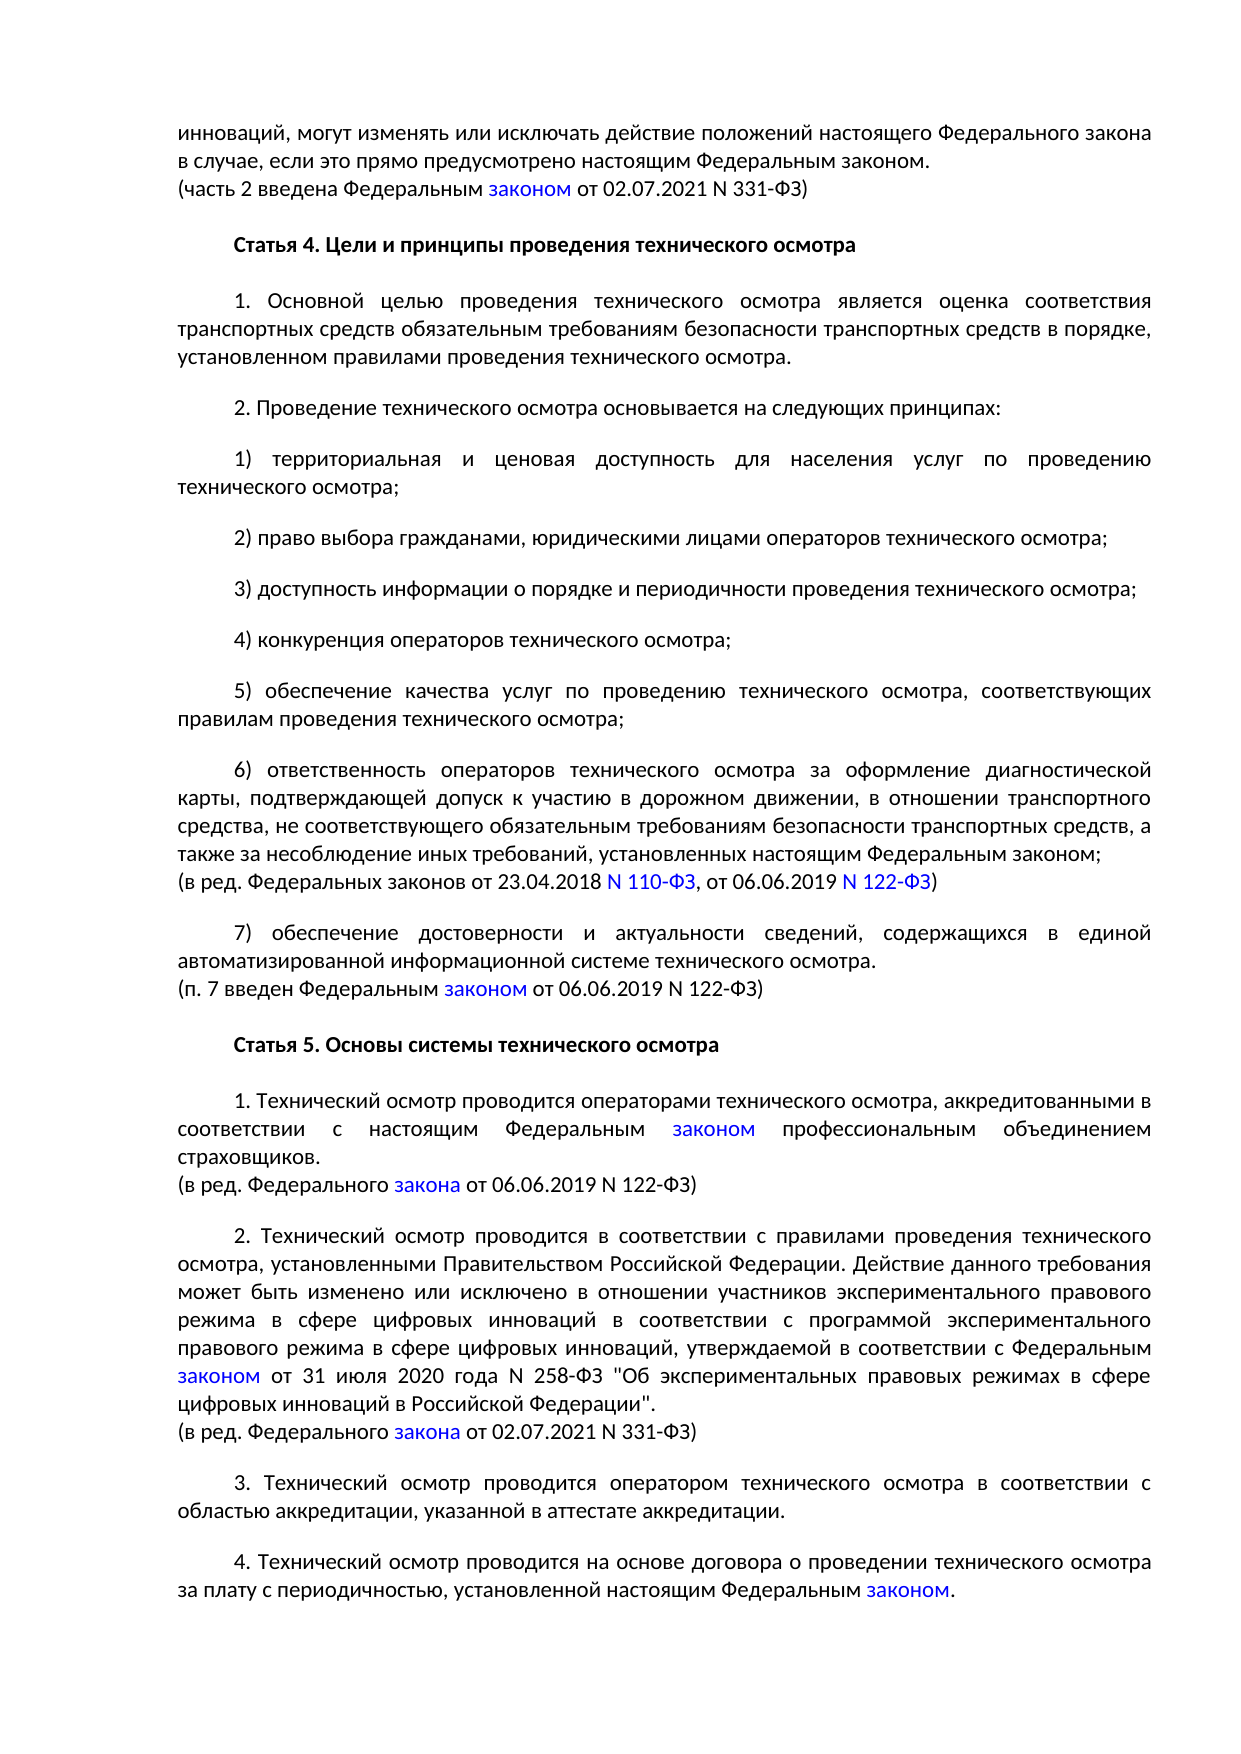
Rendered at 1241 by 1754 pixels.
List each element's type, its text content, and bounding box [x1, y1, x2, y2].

text 4. Технический осмотр проводится на основе договора о проведении технического осмотра за плату с периодичностью, установленной настоящим Федеральным законом. [177, 1547, 1152, 1603]
text 5) обеспечение качества услуг по проведению технического осмотра, соответствующих правилам проведения технического осмотра; [177, 676, 1152, 732]
text 3. Технический осмотр проводится оператором технического осмотра в соответствии с областью аккредитации, указанной в аттестате аккредитации. [177, 1468, 1152, 1524]
text 1. Технический осмотр проводится операторами технического осмотра, аккредитованными в соответствии с настоящим Федеральным законом профессиональным объединением страховщиков. [177, 1086, 1152, 1170]
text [177, 118, 1152, 174]
text 1. Основной целью проведения технического осмотра является оценка соответствия транспортных средств обязательным требованиям безопасности транспортных средств в порядке, установленном правилами проведения технического осмотра. [177, 286, 1152, 370]
text (в ред. Федерального закона от 02.07.2021 N 331-ФЗ) [177, 1417, 1152, 1445]
text 3) доступность информации о порядке и периодичности проведения технического осмотра; [177, 574, 1152, 602]
text 1) территориальная и ценовая доступность для населения услуг по проведению технического осмотра; [177, 444, 1152, 500]
title Статья 4. Цели и принципы проведения технического осмотра [177, 230, 1152, 258]
text (п. 7 введен Федеральным законом от 06.06.2019 N 122-ФЗ) [177, 974, 1152, 1002]
text 6) ответственность операторов технического осмотра за оформление диагностической карты, подтверждающей допуск к участию в дорожном движении, в отношении транспортного средства, не соответствующего обязательным требованиям безопасности транспортных средств, а также за несоблюдение иных требований, установленных настоящим Федеральным законом; [177, 755, 1152, 867]
text (в ред. Федерального закона от 06.06.2019 N 122-ФЗ) [177, 1170, 1152, 1198]
title Статья 5. Основы системы технического осмотра [177, 1030, 1152, 1058]
text (в ред. Федеральных законов от 23.04.2018 N 110-ФЗ, от 06.06.2019 N 122-ФЗ) [177, 867, 1152, 895]
text 2. Технический осмотр проводится в соответствии с правилами проведения технического осмотра, установленными Правительством Российской Федерации. Действие данного требования может быть изменено или исключено в отношении участников экспериментального правового режима в сфере цифровых инноваций в соответствии с программой экспериментального правового режима в сфере цифровых инноваций, утверждаемой в соответствии с Федеральным законом от 31 июля 2020 года N 258-ФЗ "Об экспериментальных правовых режимах в сфере цифровых инноваций в Российской Федерации". [177, 1221, 1152, 1417]
text 2. Проведение технического осмотра основывается на следующих принципах: [177, 393, 1152, 421]
text 7) обеспечение достоверности и актуальности сведений, содержащихся в единой автоматизированной информационной системе технического осмотра. [177, 918, 1152, 974]
text (часть 2 введена Федеральным законом от 02.07.2021 N 331-ФЗ) [177, 174, 1152, 202]
text 2) право выбора гражданами, юридическими лицами операторов технического осмотра; [177, 523, 1152, 551]
text 4) конкуренция операторов технического осмотра; [177, 625, 1152, 653]
